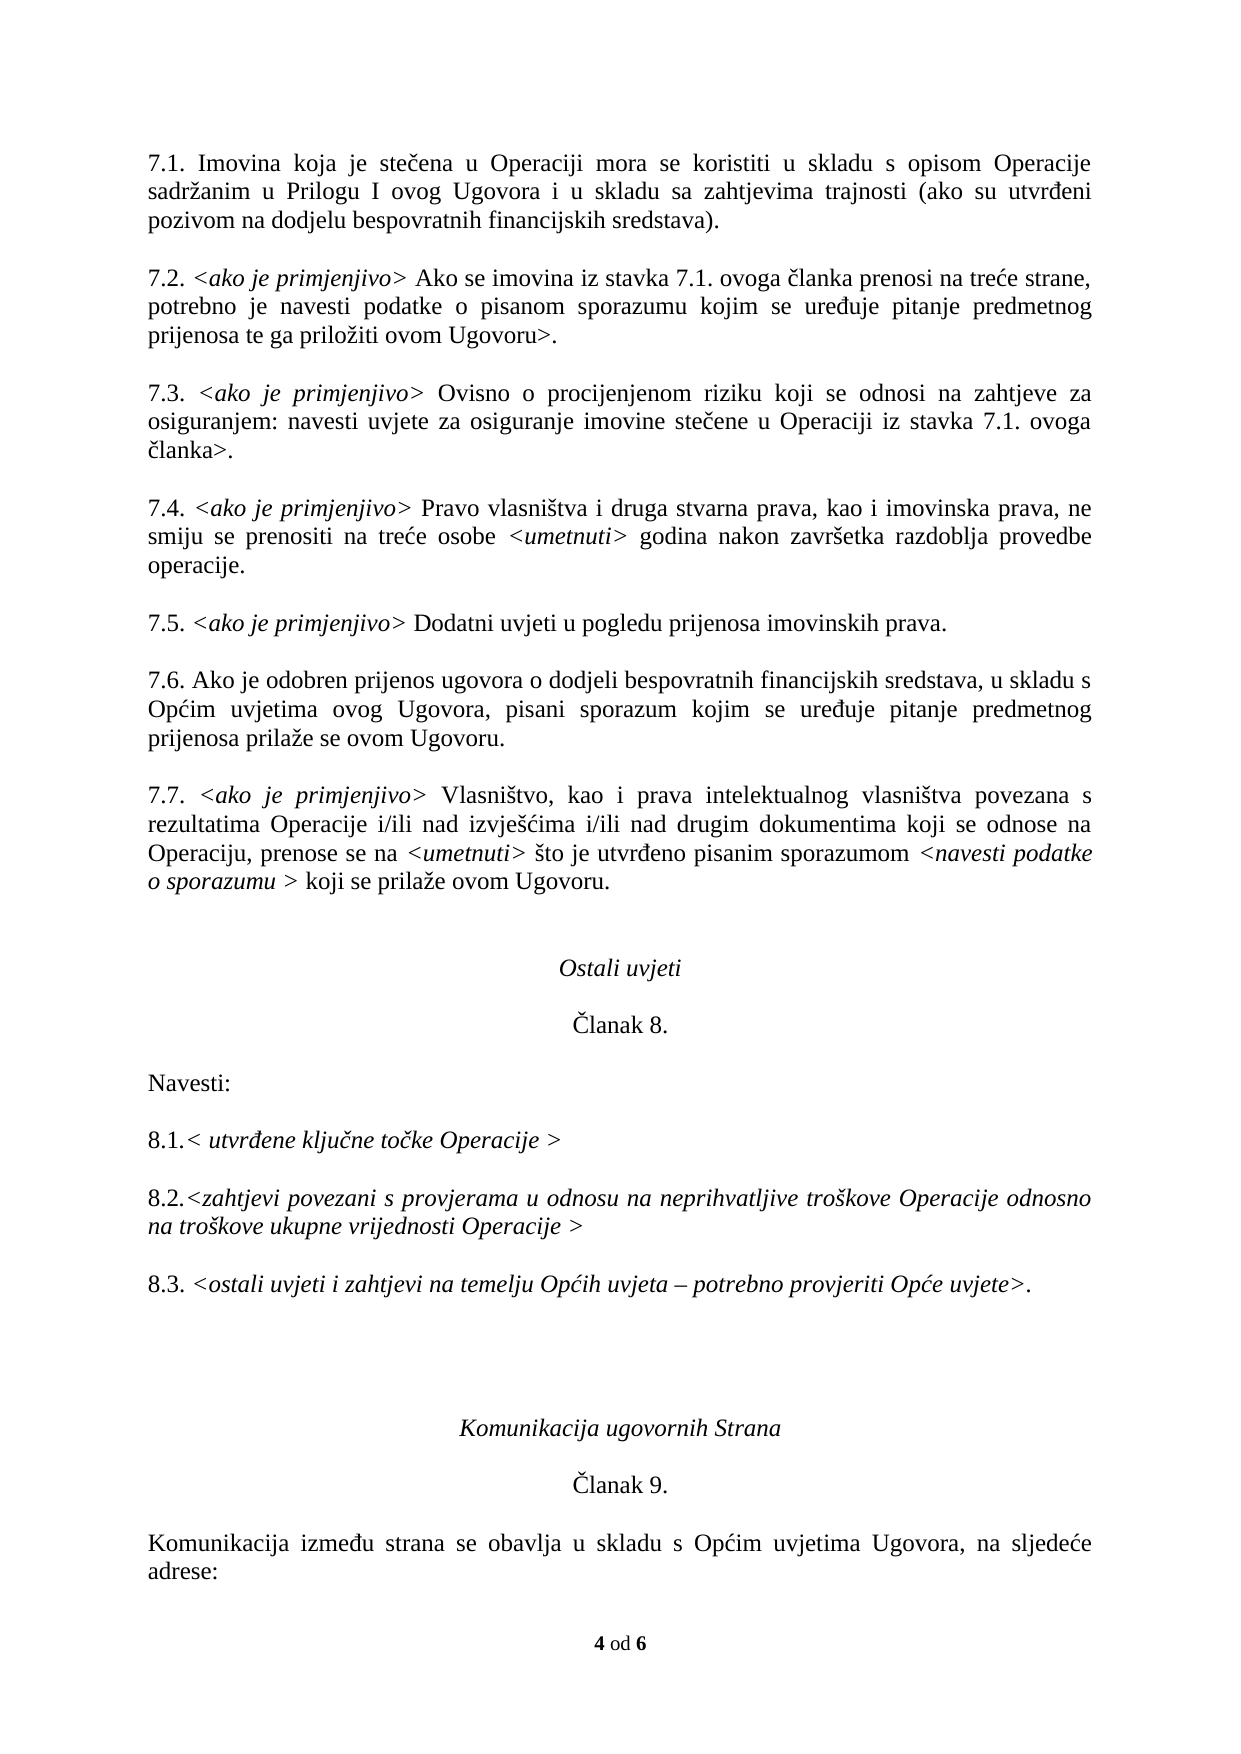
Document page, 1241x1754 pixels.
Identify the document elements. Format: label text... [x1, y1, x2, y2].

text Članak 8. [148, 1010, 1093, 1039]
text Navesti: [148, 1068, 1093, 1096]
text 7.7. <ako je primjenjivo> Vlasništvo, kao i prava intelektualnog vlasništva povezana s rezultatima Operacije i/ili nad izvješćima i/ili nad drugim dokumentima koji se odnose na Operaciju, prenose se na <umetnuti> što je utvrđeno pisanim sporazumom <navesti podatke o sporazumu > koji se prilaže ovom Ugovoru. [148, 780, 1093, 895]
text 7.4. <ako je primjenjivo> Pravo vlasništva i druga stvarna prava, kao i imovinska prava, ne smiju se prenositi na treće osobe <umetnuti> godina nakon završetka razdoblja provedbe operacije. [148, 493, 1093, 579]
text 8.2.<zahtjevi povezani s provjerama u odnosu na neprihvatljive troškove Operacije odnosno na troškove ukupne vrijednosti Operacije > [148, 1183, 1093, 1240]
text 7.6. Ako je odobren prijenos ugovora o dodjeli bespovratnih financijskih sredstava, u skladu s Općim uvjetima ovog Ugovora, pisani sporazum kojim se uređuje pitanje predmetnog prijenosa prilaže se ovom Ugovoru. [148, 665, 1093, 751]
text 7.2. <ako je primjenjivo> Ako se imovina iz stavka 7.1. ovoga članka prenosi na treće strane, potrebno je navesti podatke o pisanom sporazumu kojim se uređuje pitanje predmetnog prijenosa te ga priložiti ovom Ugovoru>. [148, 263, 1093, 349]
text 7.5. <ako je primjenjivo> Dodatni uvjeti u pogledu prijenosa imovinskih prava. [148, 608, 1093, 636]
text Komunikacija ugovornih Strana [148, 1413, 1093, 1441]
text Ostali uvjeti [148, 953, 1093, 981]
text Članak 9. [148, 1470, 1093, 1499]
text 8.1.< utvrđene ključne točke Operacije > [148, 1125, 1093, 1154]
text Komunikacija između strana se obavlja u skladu s Općim uvjetima Ugovora, na sljedeće adrese: [148, 1528, 1093, 1585]
text 8.3. <ostali uvjeti i zahtjevi na temelju Općih uvjeta – potrebno provjeriti Opće uvjete>. [148, 1269, 1093, 1298]
text 7.1. Imovina koja je stečena u Operaciji mora se koristiti u skladu s opisom Operacije sadržanim u Prilogu I ovog Ugovora i u skladu sa zahtjevima trajnosti (ako su utvrđeni pozivom na dodjelu bespovratnih financijskih sredstava). [148, 148, 1093, 234]
text 7.3. <ako je primjenjivo> Ovisno o procijenjenom riziku koji se odnosi na zahtjeve za osiguranjem: navesti uvjete za osiguranje imovine stečene u Operaciji iz stavka 7.1. ovoga članka>. [148, 378, 1093, 464]
